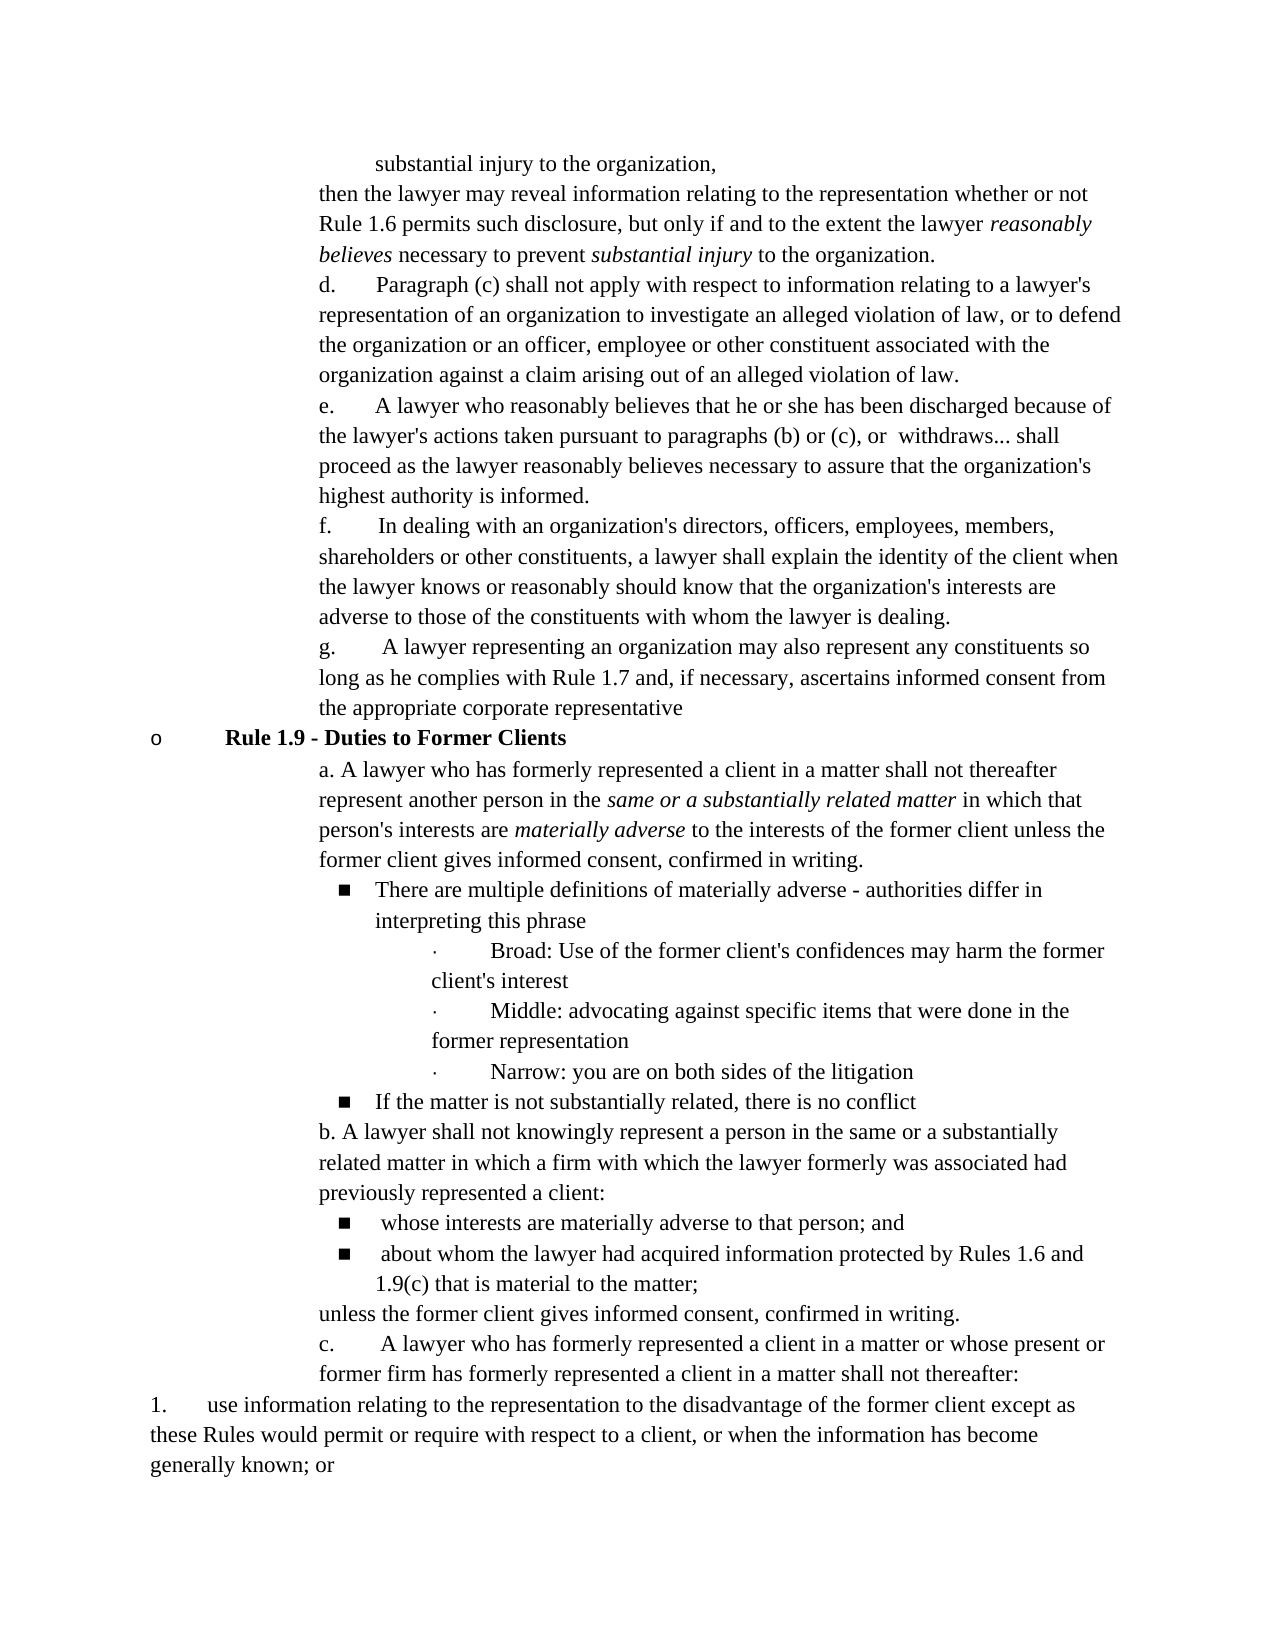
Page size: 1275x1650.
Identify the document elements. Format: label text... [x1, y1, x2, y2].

text · Narrow: you are on both sides of the litigation [431, 1058, 1125, 1084]
text g. A lawyer representing an organization may also represent any constituents so long as he complies with Rule 1.7 and, if necessary, ascertains informed consent from the appropriate corporate representative [319, 633, 1125, 720]
text · Broad: Use of the former client's confidences may harm the former client's interest [431, 937, 1125, 993]
text then the lawyer may reveal information relating to the representation whether or not Rule 1.6 permits such disclosure, but only if and to the extent the lawyer reasonably believes necessary to prevent substantial injury to the organization. [319, 180, 1125, 267]
text b. A lawyer shall not knowingly represent a person in the same or a substantially related matter in which a firm with which the lawyer formerly was associated had previously represented a client: [319, 1118, 1125, 1205]
text a. A lawyer who has formerly represented a client in a matter shall not thereafter represent another person in the same or a substantially related matter in which that person's interests are materially adverse to the interests of the former client unless the former client gives informed consent, confirmed in writing. [319, 756, 1125, 873]
text e. A lawyer who reasonably believes that he or she has been discharged because of the lawyer's actions taken pursuant to paragraphs (b) or (c), or withdraws... shall proceed as the lawyer reasonably believes necessary to assure that the organization's highest authority is informed. [319, 392, 1125, 509]
text o Rule 1.9 - Duties to Former Clients [150, 724, 1125, 752]
list If the matter is not substantially related, there is no conflict [337, 1088, 1125, 1114]
text f. In dealing with an organization's directors, officers, employees, members, shareholders or other constituents, a lawyer shall explain the identity of the client when the lawyer knows or reasonably should know that the organization's interests are adverse to those of the constituents with whom the lawyer is dealing. [319, 512, 1125, 629]
text d. Paragraph (c) shall not apply with respect to information relating to a lawyer's representation of an organization to investigate an alleged violation of law, or to defend the organization or an officer, employee or other constituent associated with the organization against a claim arising out of an alleged violation of law. [319, 271, 1125, 388]
text · Middle: advocating against specific items that were done in the former representation [431, 997, 1125, 1054]
list about whom the lawyer had acquired information protected by Rules 1.6 and 1.9(c) that is material to the matter; [337, 1239, 1125, 1296]
text 1. use information relating to the representation to the disadvantage of the former client except as these Rules would permit or require with respect to a client, or when the information has become generally known; or [150, 1391, 1125, 1477]
text unless the former client gives informed consent, confirmed in writing. [319, 1300, 1125, 1326]
list whose interests are materially adverse to that person; and [337, 1209, 1125, 1236]
list There are multiple definitions of materially adverse - authorities differ in interpreting this phrase [337, 876, 1125, 933]
text c. A lawyer who has formerly represented a client in a matter or whose present or former firm has formerly represented a client in a matter shall not thereafter: [319, 1330, 1125, 1387]
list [337, 150, 1125, 176]
